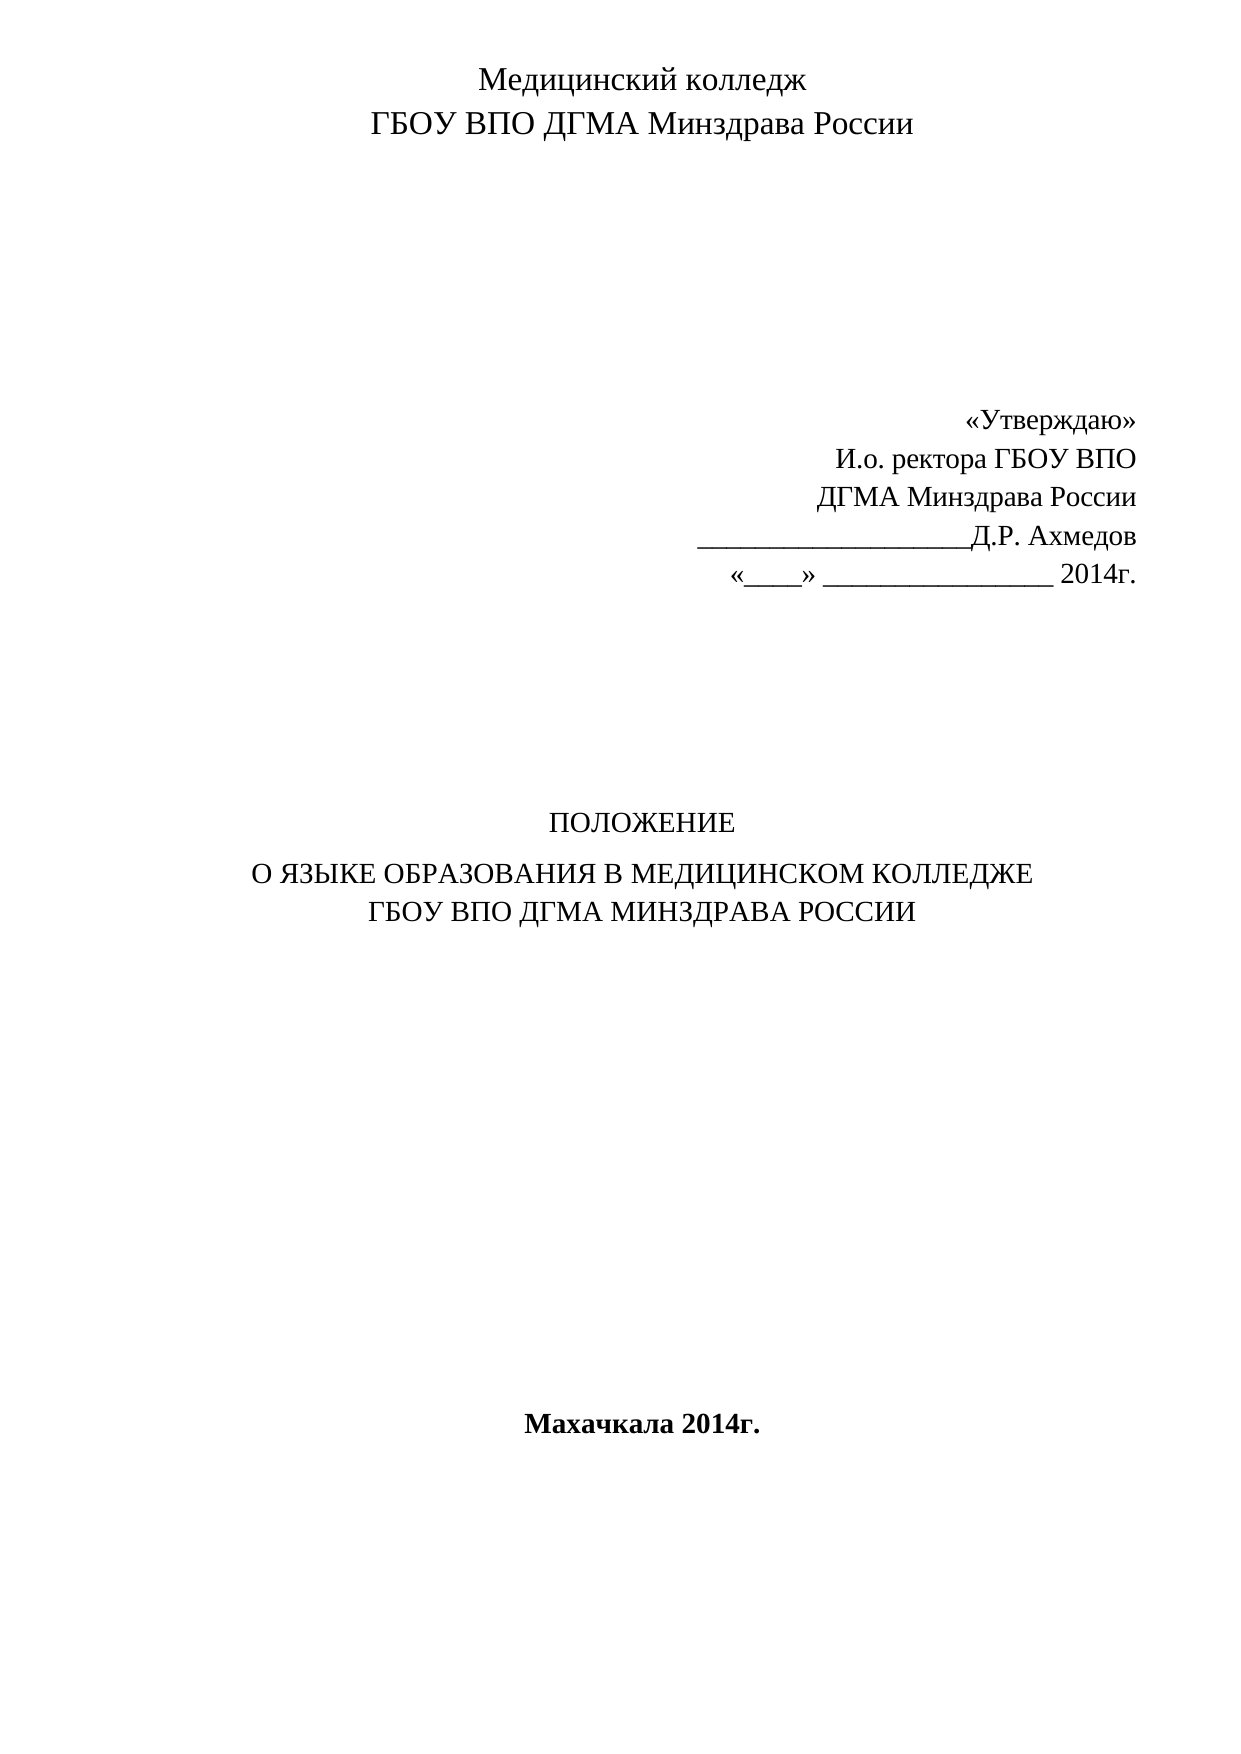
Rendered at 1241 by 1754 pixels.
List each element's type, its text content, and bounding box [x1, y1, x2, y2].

text ДГМА Минздрава России [148, 479, 1137, 513]
text ___________________Д.Р. Ахмедов [148, 518, 1137, 552]
text ПОЛОЖЕНИЕ [148, 806, 1137, 839]
text Махачкала 2014г. [148, 1407, 1137, 1440]
text И.о. ректора ГБОУ ВПО [148, 441, 1137, 474]
text «Утверждаю» [150, 402, 1137, 436]
text Медицинский колледж [148, 59, 1137, 97]
text ГБОУ ВПО ДГМА Минздрава России [148, 103, 1137, 142]
text О ЯЗЫКЕ ОБРАЗОВАНИЯ В МЕДИЦИНСКОМ КОЛЛЕДЖЕ [148, 856, 1137, 889]
text ГБОУ ВПО ДГМА МИНЗДРАВА РОССИИ [148, 894, 1137, 928]
text «____» ________________ 2014г. [148, 557, 1137, 590]
